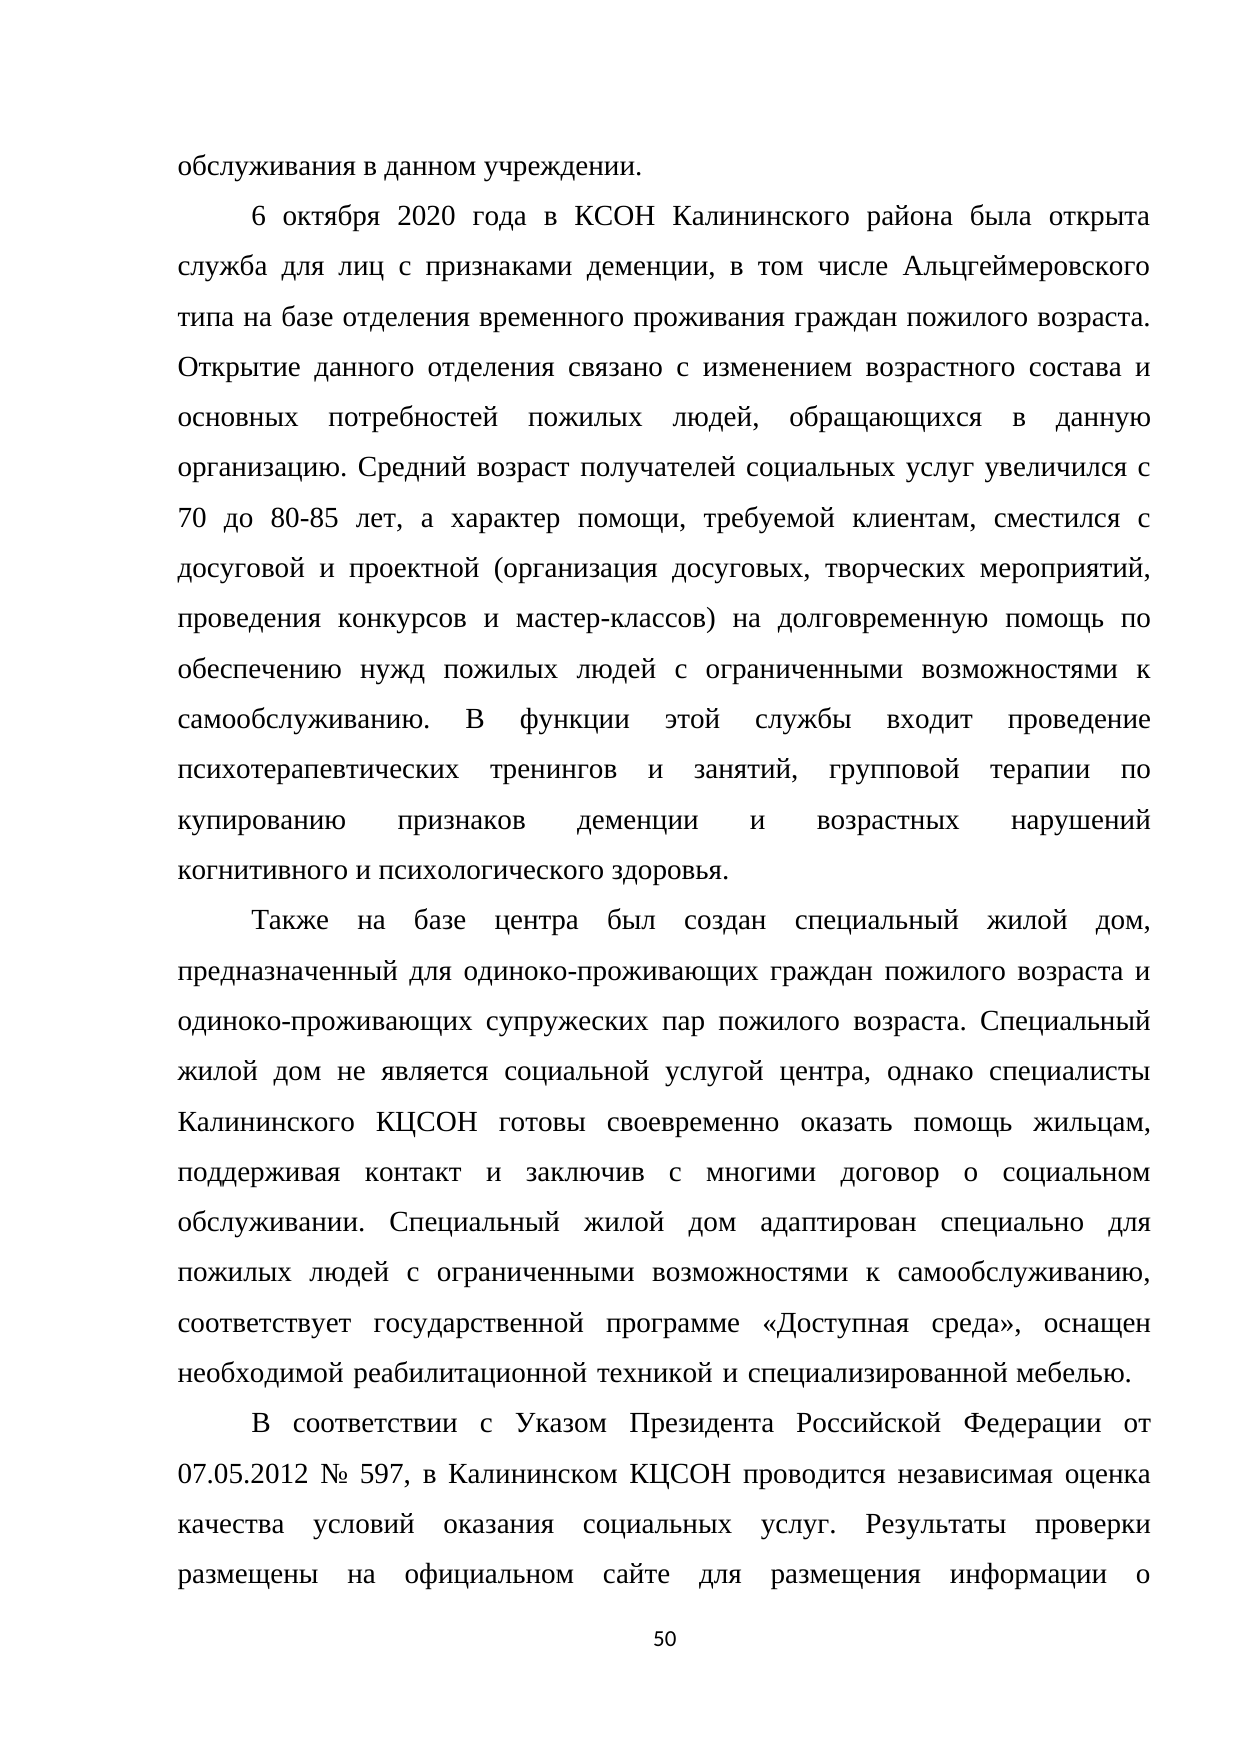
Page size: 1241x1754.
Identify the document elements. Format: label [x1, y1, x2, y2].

text [177, 148, 1152, 1590]
